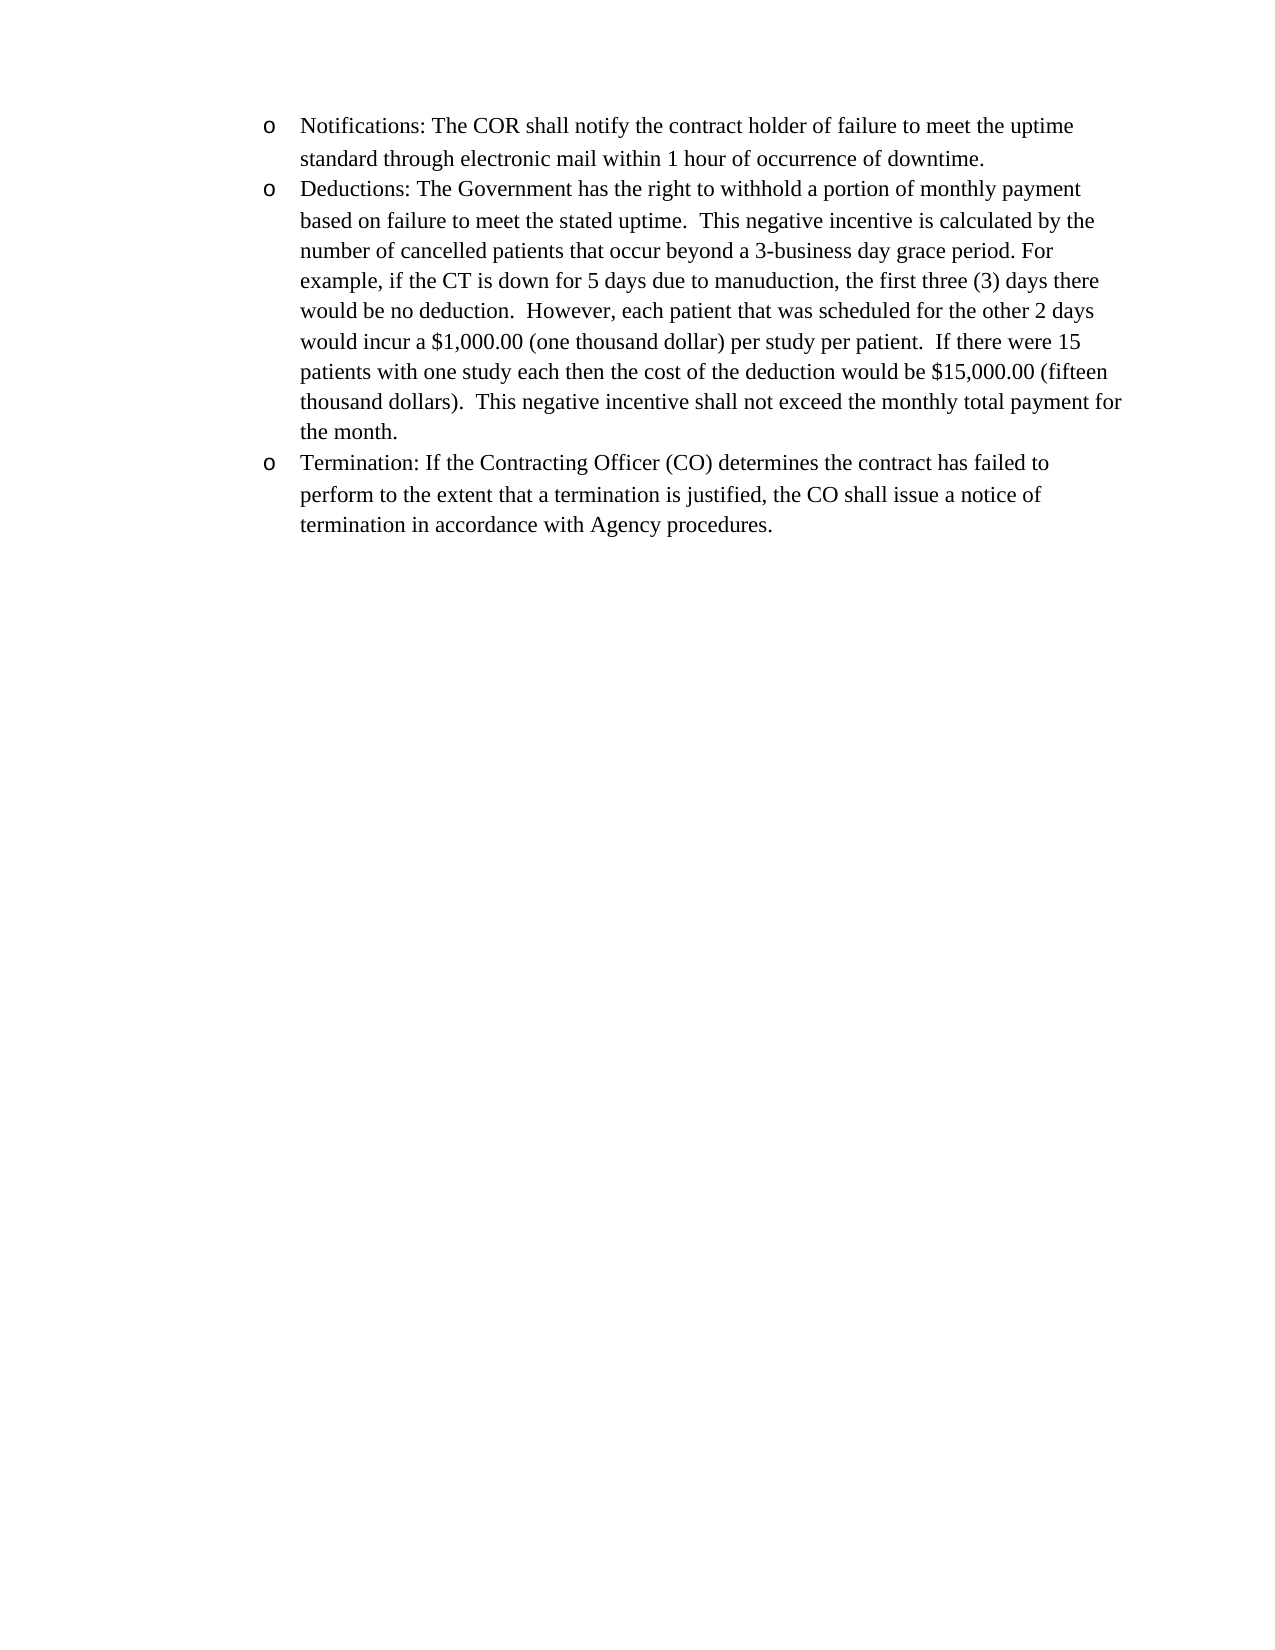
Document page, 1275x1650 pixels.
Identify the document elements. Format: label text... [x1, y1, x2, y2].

list Termination: If the Contracting Officer (CO) determines the contract has failed to perform to the extent that a termination is justified, the CO shall issue a notice of termination in accordance with Agency procedures. [262, 448, 1125, 537]
list Deductions: The Government has the right to withhold a portion of monthly payment based on failure to meet the stated uptime. This negative incentive is calculated by the number of cancelled patients that occur beyond a 3-business day grace period. For example, if the CT is down for 5 days due to manuduction, the first three (3) days there would be no deduction. However, each patient that was scheduled for the other 2 days would incur a $1,000.00 (one thousand dollar) per study per patient. If there were 15 patients with one study each then the cost of the deduction would be $15,000.00 (fifteen thousand dollars). This negative incentive shall not exceed the monthly total payment for the month. [262, 175, 1125, 445]
list Notifications: The COR shall notify the contract holder of failure to meet the uptime standard through electronic mail within 1 hour of occurrence of downtime. [262, 112, 1125, 171]
